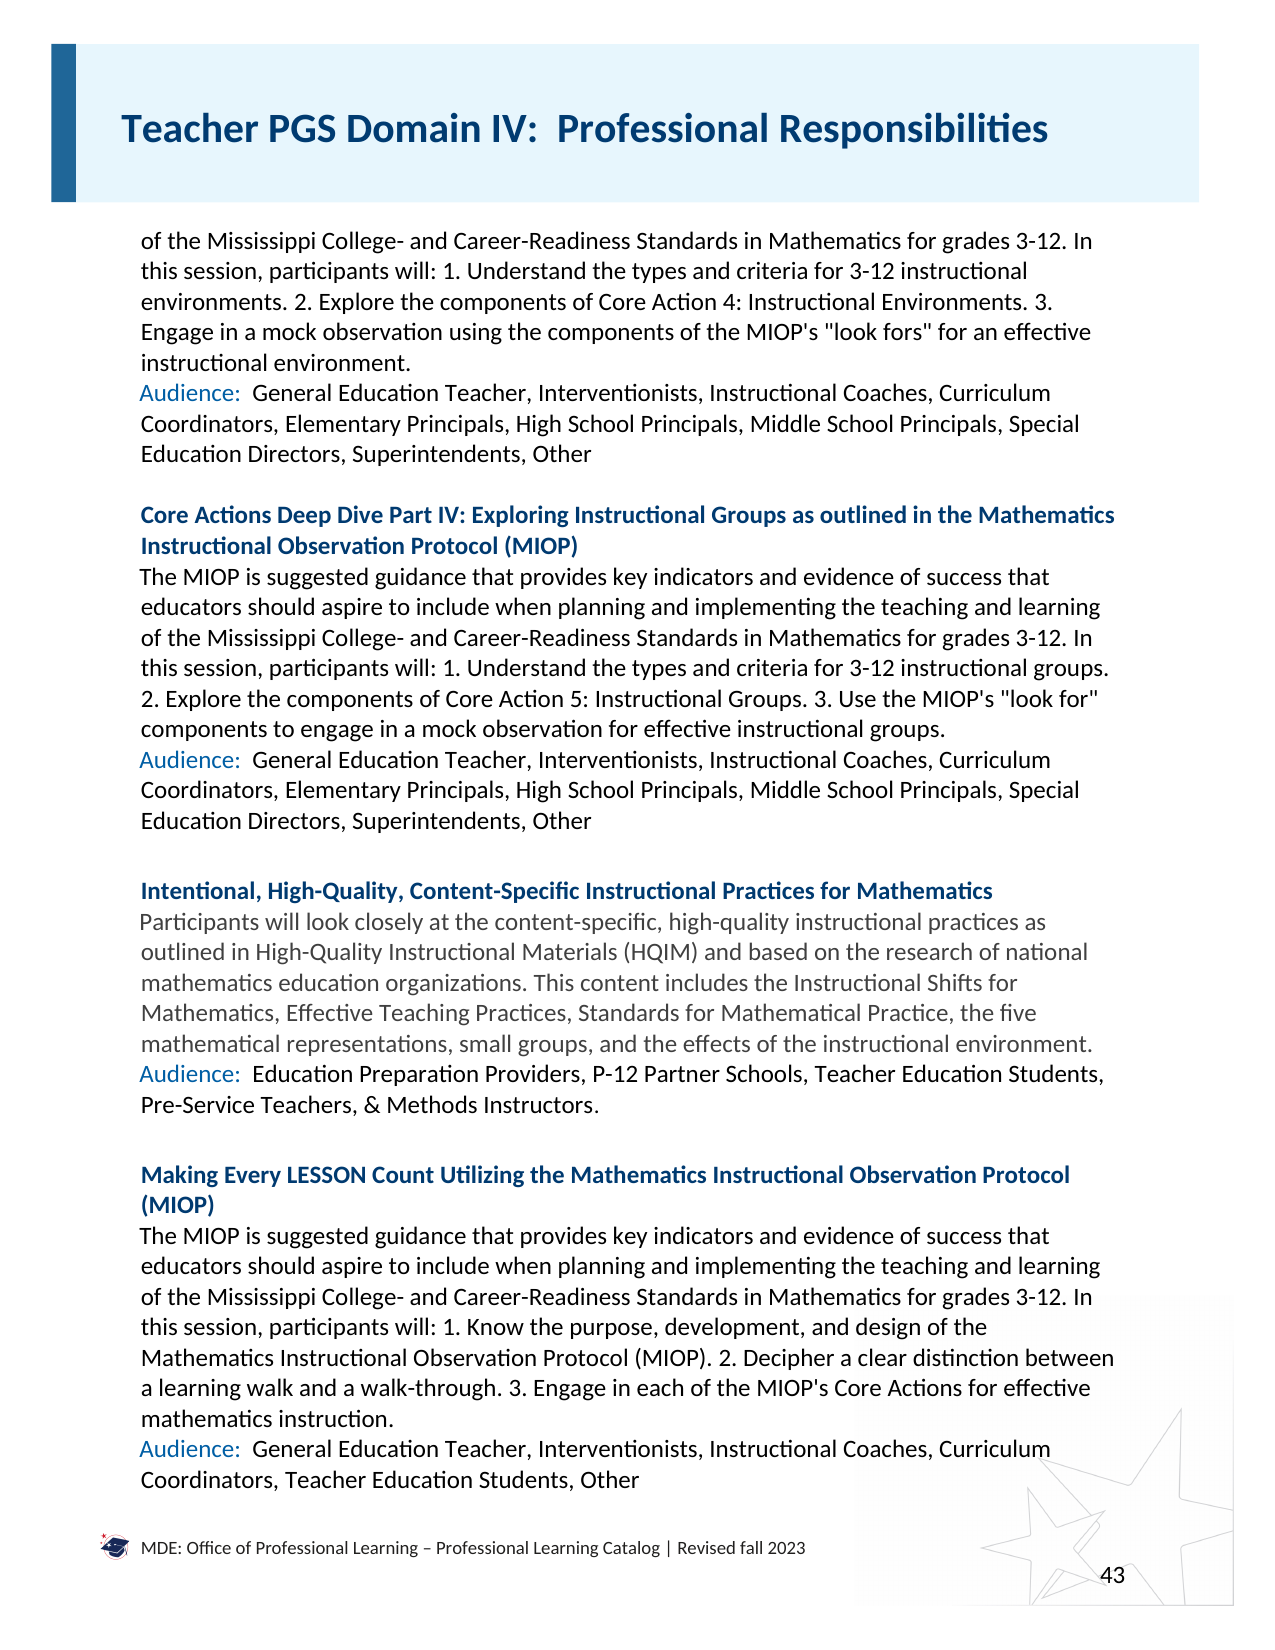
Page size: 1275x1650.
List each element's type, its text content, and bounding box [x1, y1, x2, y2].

text Making Every LESSON Count Utilizing the Mathematics Instructional Observation Protocol (MIOP) [141, 1159, 1125, 1220]
text Audience: Education Preparation Providers, P-12 Partner Schools, Teacher Education Students, Pre-Service Teachers, & Methods Instructors. [139, 1058, 1125, 1119]
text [139, 225, 1125, 378]
picture [855, 1296, 1233, 1606]
text The MIOP is suggested guidance that provides key indicators and evidence of success that educators should aspire to include when planning and implementing the teaching and learning of the Mississippi College- and Career-Readiness Standards in Mathematics for grades 3-12. In this session, participants will: 1. Understand the types and criteria for 3-12 instructional groups. 2. Explore the components of Core Action 5: Instructional Groups. 3. Use the MIOP's "look for" components to engage in a mock observation for effective instructional groups. [139, 561, 1125, 744]
text Core Actions Deep Dive Part IV: Exploring Instructional Groups as outlined in the Mathematics Instructional Observation Protocol (MIOP) [141, 500, 1125, 561]
text The MIOP is suggested guidance that provides key indicators and evidence of success that educators should aspire to include when planning and implementing the teaching and learning of the Mississippi College- and Career-Readiness Standards in Mathematics for grades 3-12. In this session, participants will: 1. Know the purpose, development, and design of the Mathematics Instructional Observation Protocol (MIOP). 2. Decipher a clear distinction between a learning walk and a walk-through. 3. Engage in each of the MIOP's Core Actions for effective mathematics instruction. [139, 1220, 1125, 1434]
text Intentional, High-Quality, Content-Specific Instructional Practices for Mathematics [141, 875, 1125, 906]
text Participants will look closely at the content-specific, high-quality instructional practices as outlined in High-Quality Instructional Materials (HQIM) and based on the research of national mathematics education organizations. This content includes the Instructional Shifts for Mathematics, Effective Teaching Practices, Standards for Mathematical Practice, the five mathematical representations, small groups, and the effects of the instructional environment. [139, 906, 1125, 1058]
text Audience: General Education Teacher, Interventionists, Instructional Coaches, Curriculum Coordinators, Teacher Education Students, Other [139, 1434, 1125, 1495]
picture [99, 1533, 130, 1560]
